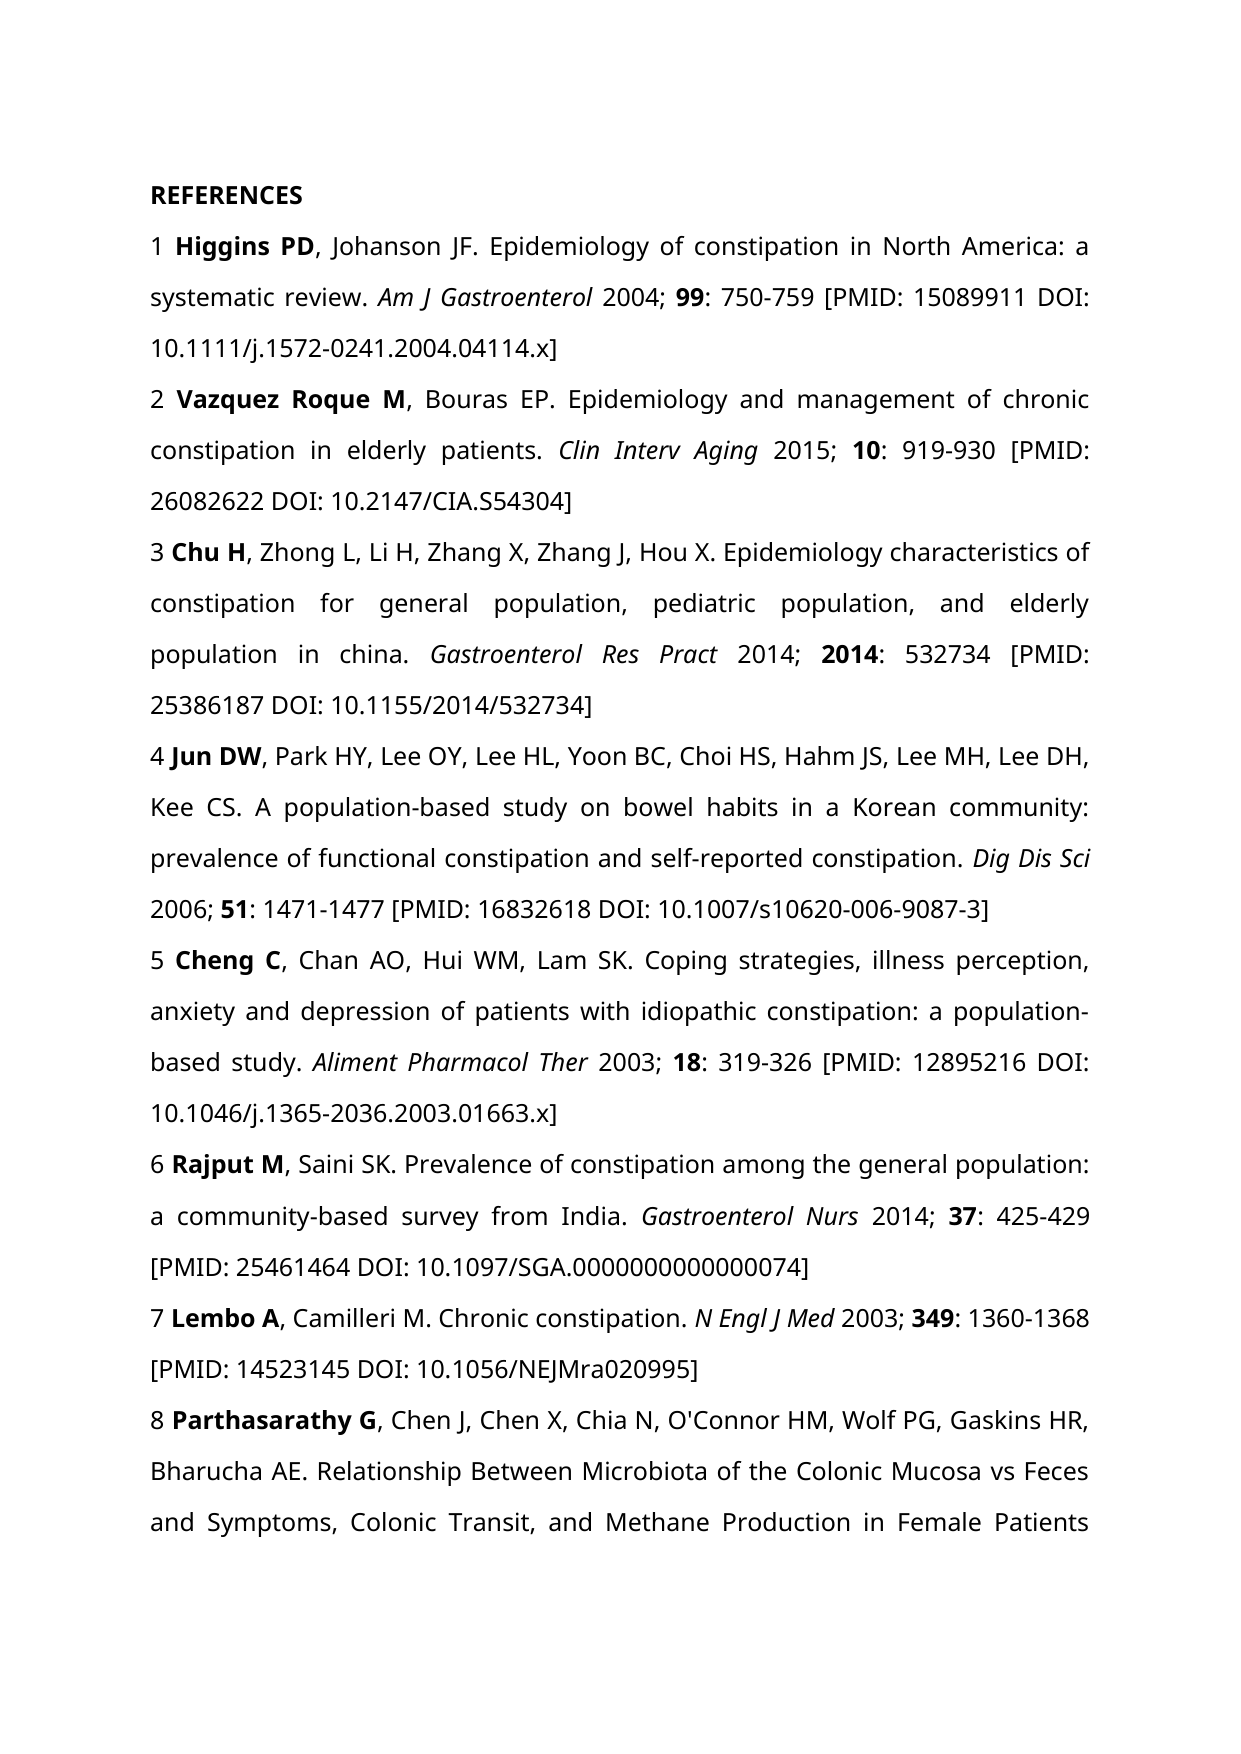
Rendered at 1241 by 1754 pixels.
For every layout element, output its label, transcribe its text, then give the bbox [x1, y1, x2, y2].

text 2 Vazquez Roque M, Bouras EP. Epidemiology and management of chronic constipation in elderly patients. Clin Interv Aging 2015; 10: 919-930 [PMID: 26082622 DOI: 10.2147/CIA.S54304] [150, 382, 1090, 518]
text 1 Higgins PD, Johanson JF. Epidemiology of constipation in North America: a systematic review. Am J Gastroenterol 2004; 99: 750-759 [PMID: 15089911 DOI: 10.1111/j.1572-0241.2004.04114.x] [150, 228, 1090, 364]
text 4 Jun DW, Park HY, Lee OY, Lee HL, Yoon BC, Choi HS, Hahm JS, Lee MH, Lee DH, Kee CS. A population-based study on bowel habits in a Korean community: prevalence of functional constipation and self-reported constipation. Dig Dis Sci 2006; 51: 1471-1477 [PMID: 16832618 DOI: 10.1007/s10620-006-9087-3] [150, 739, 1090, 926]
text 7 Lembo A, Camilleri M. Chronic constipation. N Engl J Med 2003; 349: 1360-1368 [PMID: 14523145 DOI: 10.1056/NEJMra020995] [150, 1300, 1090, 1385]
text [150, 1402, 1090, 1538]
text 3 Chu H, Zhong L, Li H, Zhang X, Zhang J, Hou X. Epidemiology characteristics of constipation for general population, pediatric population, and elderly population in china. Gastroenterol Res Pract 2014; 2014: 532734 [PMID: 25386187 DOI: 10.1155/2014/532734] [150, 535, 1090, 722]
text 5 Cheng C, Chan AO, Hui WM, Lam SK. Coping strategies, illness perception, anxiety and depression of patients with idiopathic constipation: a population-based study. Aliment Pharmacol Ther 2003; 18: 319-326 [PMID: 12895216 DOI: 10.1046/j.1365-2036.2003.01663.x] [150, 943, 1090, 1130]
text REFERENCES [150, 177, 1090, 211]
text 6 Rajput M, Saini SK. Prevalence of constipation among the general population: a community-based survey from India. Gastroenterol Nurs 2014; 37: 425-429 [PMID: 25461464 DOI: 10.1097/SGA.0000000000000074] [150, 1147, 1090, 1283]
